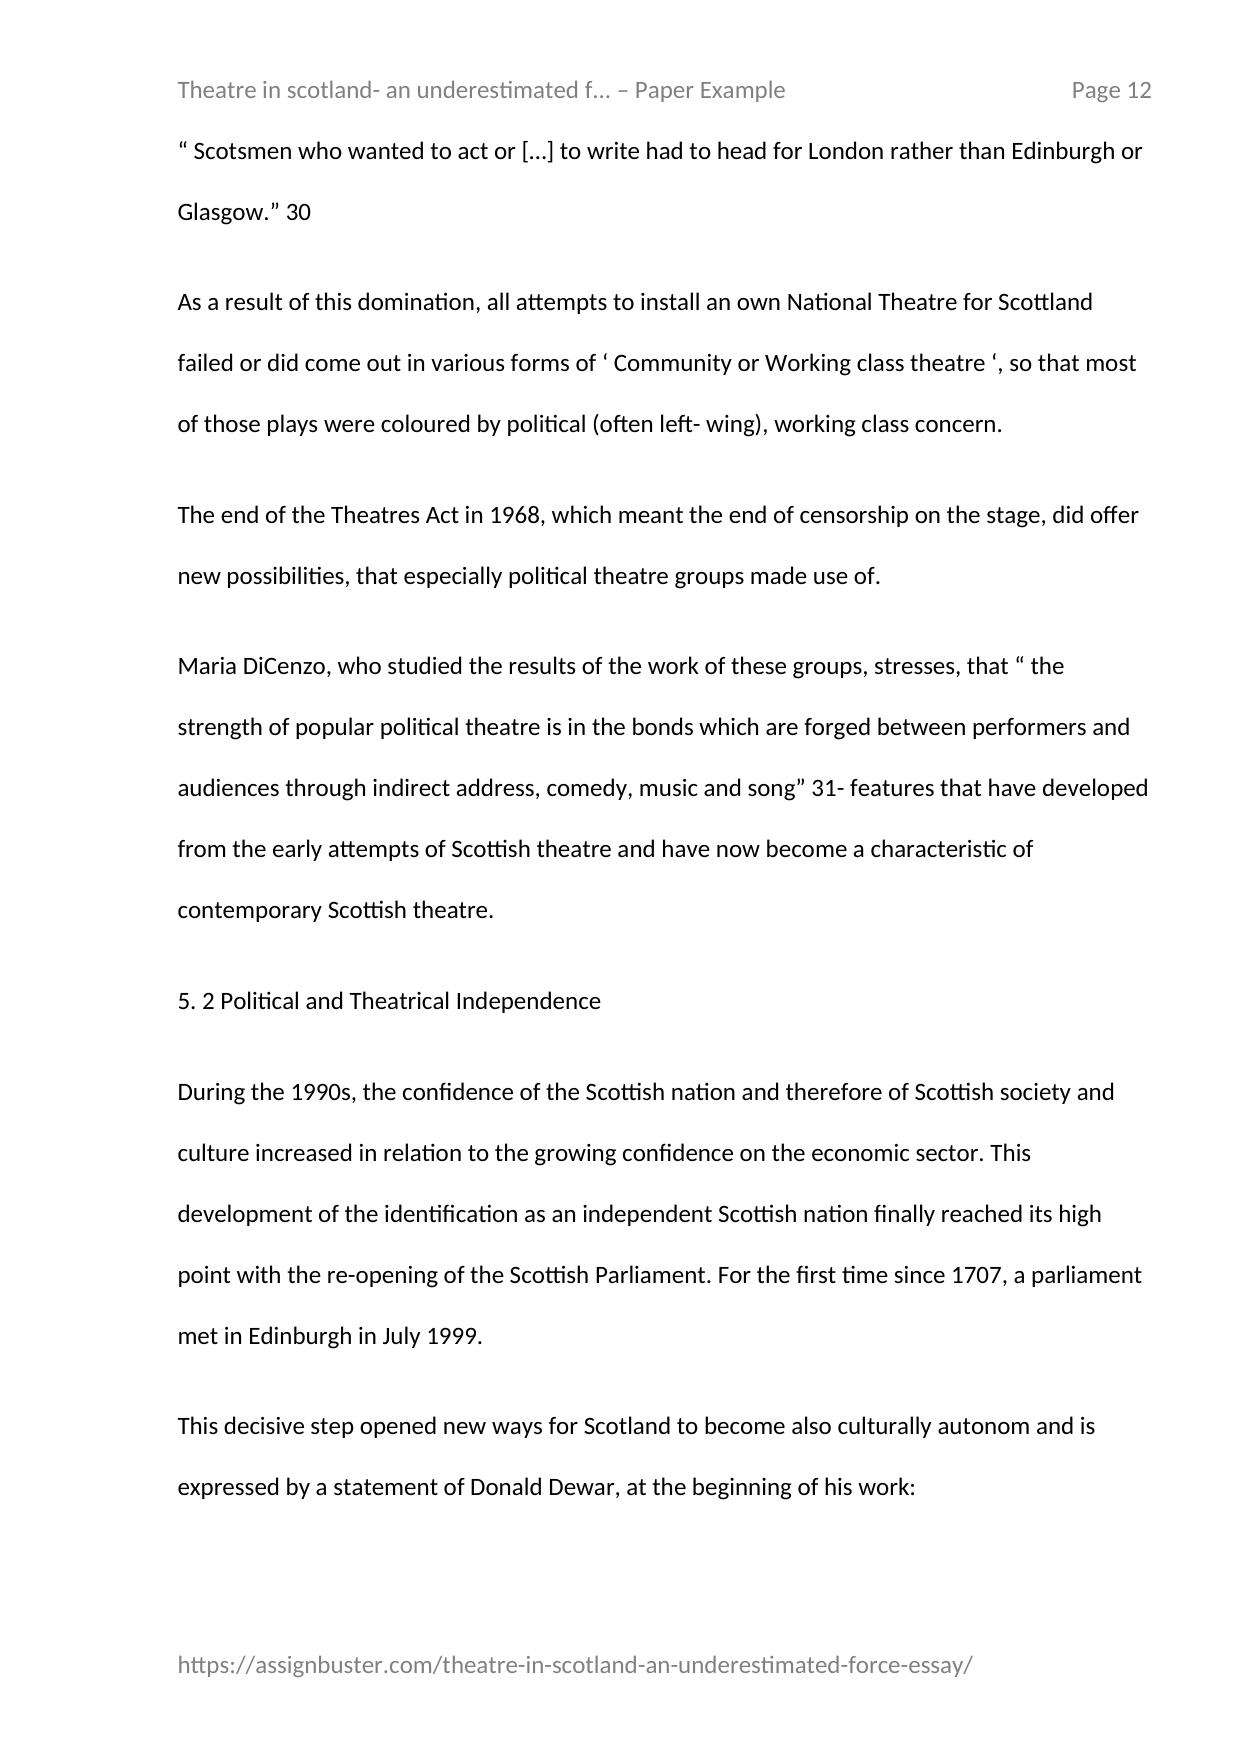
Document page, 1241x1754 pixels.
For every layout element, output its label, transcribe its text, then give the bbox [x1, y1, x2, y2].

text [177, 135, 1152, 226]
text The end of the Theatres Act in 1968, which meant the end of censorship on the stage, did offer new possibilities, that especially political theatre groups made use of. [177, 499, 1152, 591]
text Maria DiCenzo, who studied the results of the work of these groups, stresses, that “ the strength of popular political theatre is in the bonds which are forged between performers and audiences through indirect address, comedy, music and song” 31- features that have developed from the early attempts of Scottish theatre and have now become a characteristic of contemporary Scottish theatre. [177, 651, 1152, 925]
text During the 1990s, the confidence of the Scottish nation and therefore of Scottish society and culture increased in relation to the growing confidence on the economic sector. This development of the identification as an independent Scottish nation finally reached its high point with the re-opening of the Scottish Parliament. For the first time since 1707, a parliament met in Edinburgh in July 1999. [177, 1076, 1152, 1350]
text This decisive step opened new ways for Scotland to become also culturally autonom and is expressed by a statement of Donald Dewar, at the beginning of his work: [177, 1410, 1152, 1502]
text 5. 2 Political and Theatrical Independence [177, 985, 1152, 1016]
text As a result of this domination, all attempts to install an own National Theatre for Scottland failed or did come out in various forms of ‘ Community or Working class theatre ‘, so that most of those plays were coloured by political (often left- wing), working class concern. [177, 286, 1152, 439]
